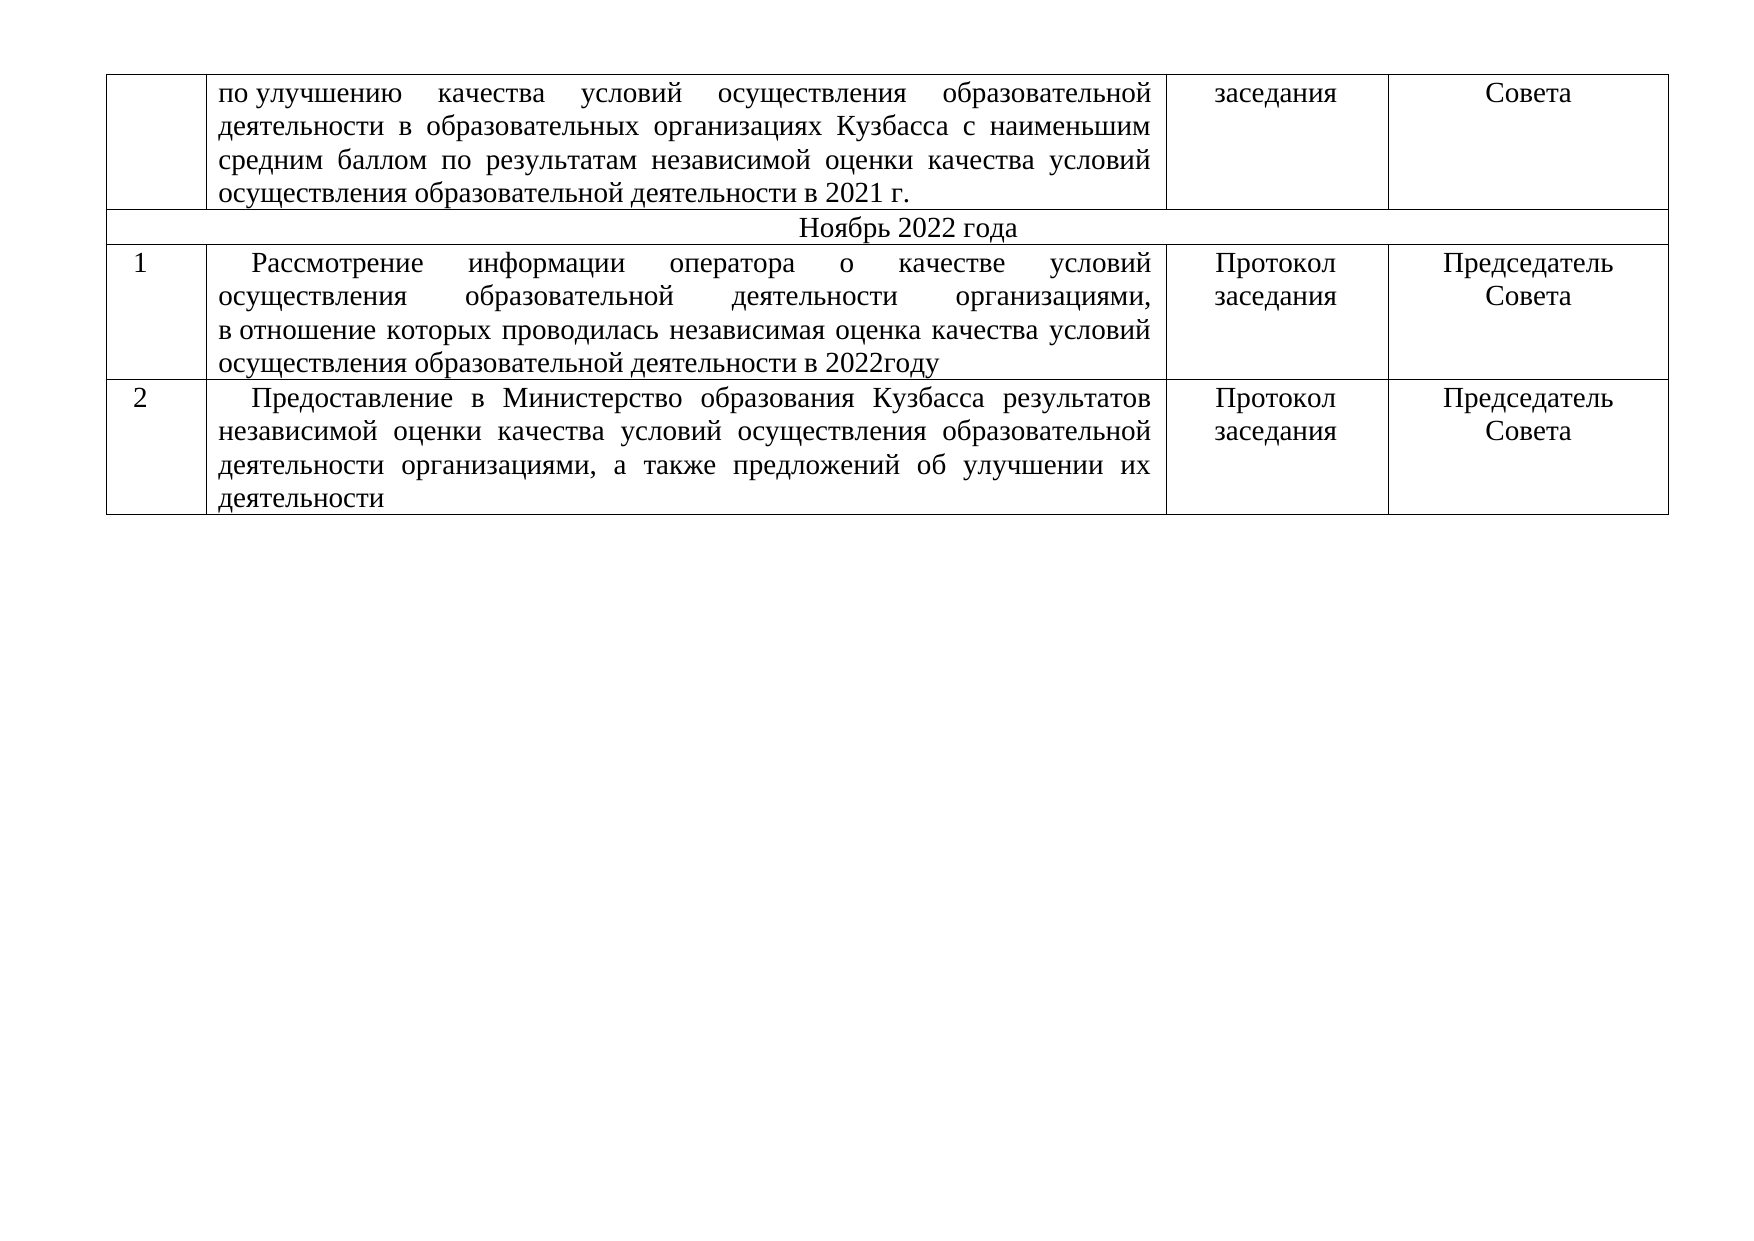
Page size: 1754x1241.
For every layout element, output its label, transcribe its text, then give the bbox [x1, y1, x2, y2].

table_cell Предоставление в Министерство образования Кузбасса результатов независимой оценки качества условий осуществления образовательной деятельности организациями, а также предложений об улучшении их деятельности [207, 380, 1166, 514]
table_cell Протокол заседания [1167, 75, 1388, 209]
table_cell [207, 75, 1166, 209]
table_cell Ноябрь 2022 года [107, 210, 1668, 244]
table_cell Протокол заседания [1167, 380, 1388, 514]
table_cell Председатель Совета [1389, 245, 1668, 379]
table_cell Рассмотрение информации оператора о качестве условий осуществления образовательной деятельности организациями, в отношение которых проводилась независимая оценка качества условий осуществления образовательной деятельности в 2022году [207, 245, 1166, 379]
table_cell 1 [107, 245, 206, 379]
table_cell Председатель Совета [1389, 380, 1668, 514]
table_cell 2 [107, 380, 206, 514]
table_cell Протокол заседания [1167, 245, 1388, 379]
table_cell 1 [107, 75, 206, 209]
table_cell Председатель Совета [1389, 75, 1668, 209]
